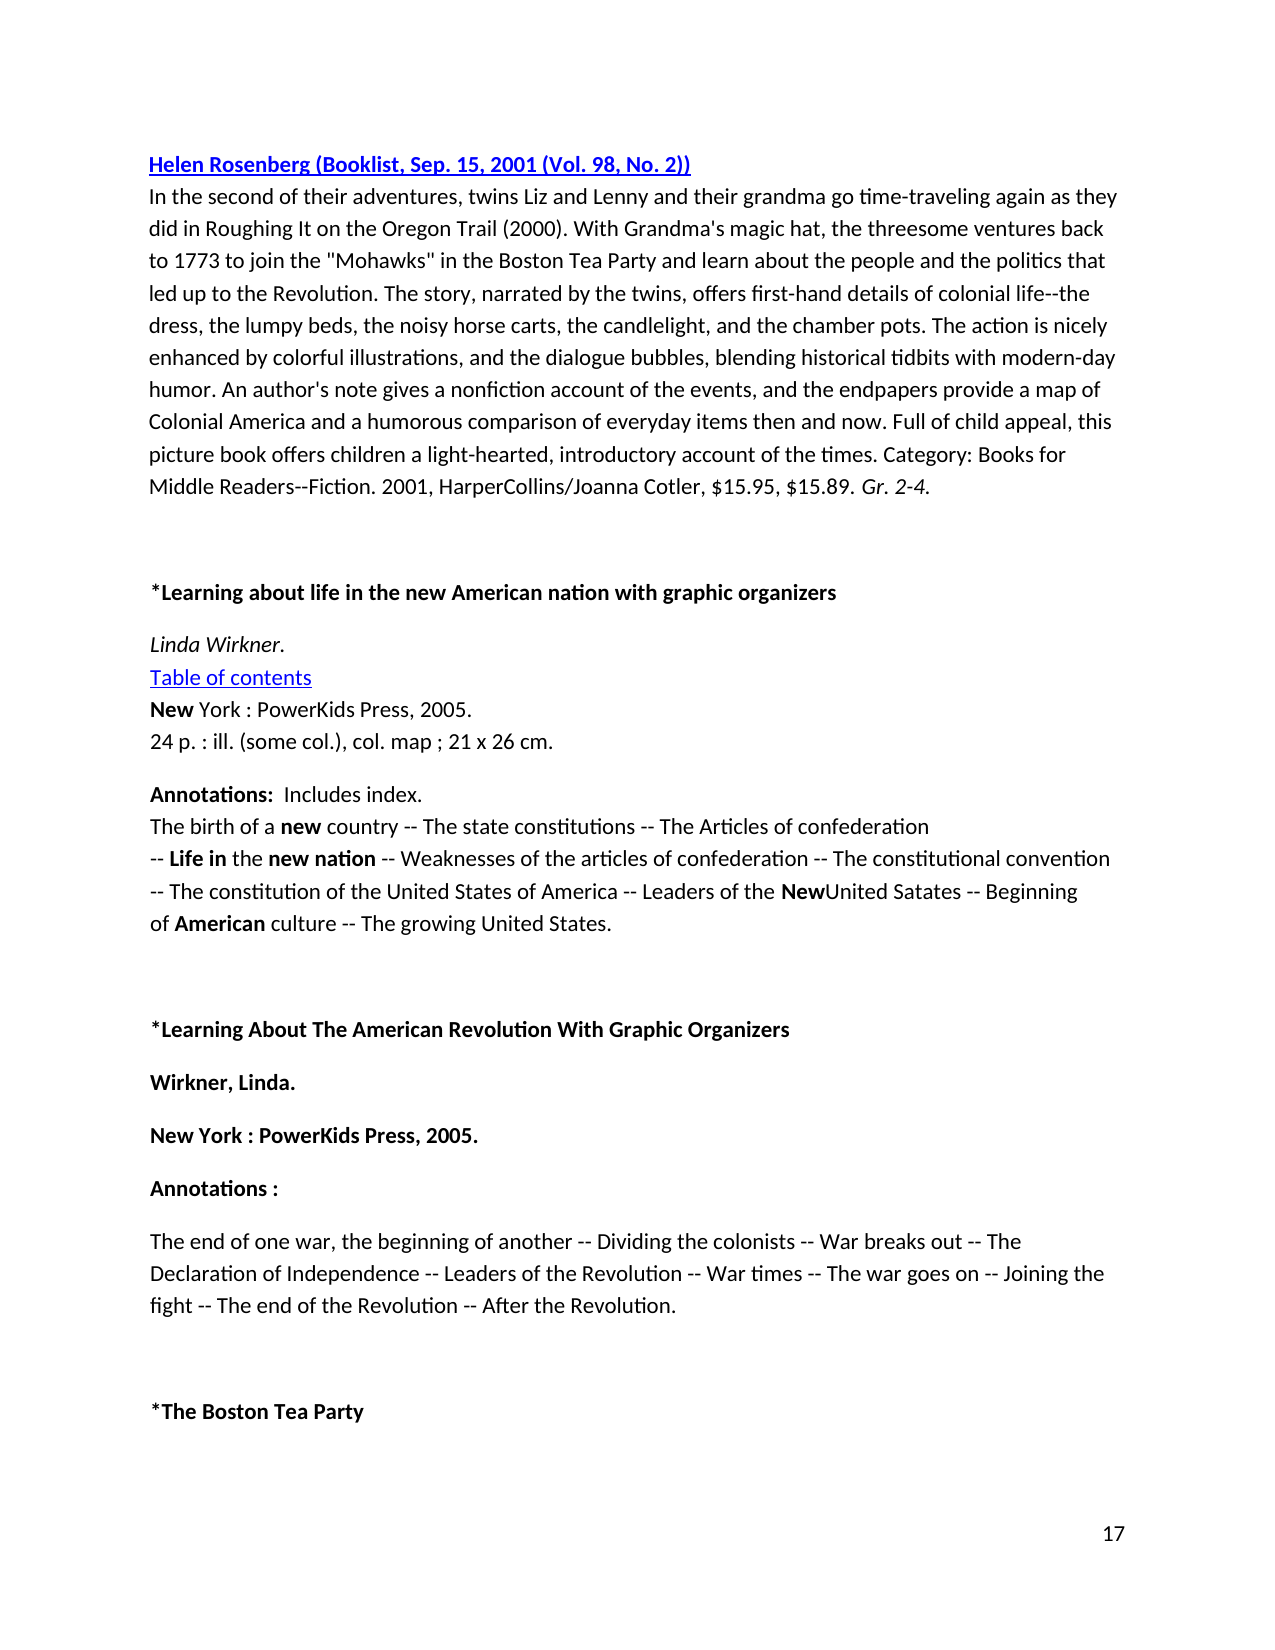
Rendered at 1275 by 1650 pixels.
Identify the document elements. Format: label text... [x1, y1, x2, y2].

text Wirkner, Linda. [150, 1068, 1125, 1096]
text Annotations : [150, 1174, 1125, 1202]
text New York : PowerKids Press, 2005. [150, 1121, 1125, 1149]
text Linda Wirkner. Table of contents New York : PowerKids Press, 2005. 24 p. : ill. (some col.), col. map ; 21 x 26 cm. [150, 631, 1125, 755]
text *Learning about life in the new American nation with graphic organizers [150, 578, 1125, 606]
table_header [149, 150, 1123, 524]
text Annotations: Includes index. The birth of a new country -- The state constitutions -- The Articles of confederation -- Life in the new nation -- Weaknesses of the articles of confederation -- The constitutional convention -- The constitution of the United States of America -- Leaders of the NewUnited Satates -- Beginning of American culture -- The growing United States. [150, 780, 1125, 937]
text *The Boston Tea Party [150, 1397, 1125, 1426]
text *Learning About The American Revolution With Graphic Organizers [150, 1015, 1125, 1043]
text The end of one war, the beginning of another -- Dividing the colonists -- War breaks out -- The Declaration of Independence -- Leaders of the Revolution -- War times -- The war goes on -- Joining the fight -- The end of the Revolution -- After the Revolution. [150, 1227, 1125, 1319]
